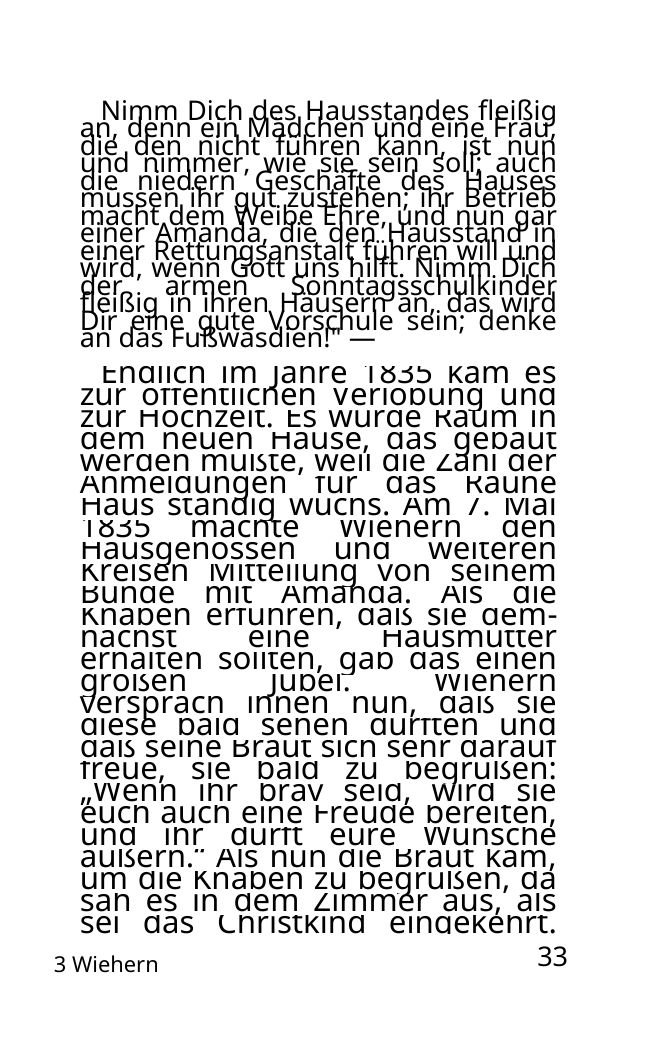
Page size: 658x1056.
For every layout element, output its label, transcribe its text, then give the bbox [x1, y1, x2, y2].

text Nimm Dich des Hausstandes fleißig an, denn ein Mädchen und eine Frau, die den nicht führen kann, ist nun und nimmer, wie sie sein soll; auch die niedern Geschäfte des Hauses müssen ihr gut zustehen; ihr Betrieb macht dem Weibe Ehre, und nun gar einer Amanda, die den Hausstand in einer Rettungsanstalt führen will und wird, wenn Gott uns hilft. Nimm Dich der armen Sonntagsschulkinder fleißig in ihren Häusern an, das wird Dir eine gute Vorschule sein; denke an das Fußwasdien!" — [79, 106, 557, 351]
text 3 Wiehern [7, 955, 158, 977]
text Endlich im Jahre 1835 kam es zur öffentlichen Verlobung und zur Hochzeit. Es wurde Raum in dem neuen Hause, das gebaut werden mußte, weil die Zahl der Anmeldungen für das Rauhe Haus ständig wuchs. Am 7. Mai 1835 machte Wiehern den Hausgenossen und weiteren Kreisen Mitteilung von seinem Bunde mit Amanda. Als die Knaben erfuhren, daß sie demnächst eine Hausmutter erhalten sollten, gab das einen großen Jubel. Wiehern versprach ihnen nun, daß sie diese bald sehen dürften und daß seine Braut sich sehr darauf freue, sie bald zu begrüßen: „Wenn ihr brav seid, wird sie euch auch eine Freude bereiten, und ihr dürft eure Wünsche äußern.“ Als nun die Braut kam, um die Knaben zu begrüßen, da sah es in dem Zimmer aus, als sei das Christkind eingekehrt. Auf dem Tische unter einer Decke lagen alle die Geschenke, auf die sich die Kinder so sehr gefreut hatten. Die Decke wurde weggenommen, die Geschenke wurden verteilt, die Freude war groß. Die Jungen wollten nun aber auch Freude machen, eilten in den Garten und brachten ihre schönsten Blumen der glücklichen Braut als ihren Dank. [79, 366, 557, 934]
text 33 [537, 945, 568, 972]
